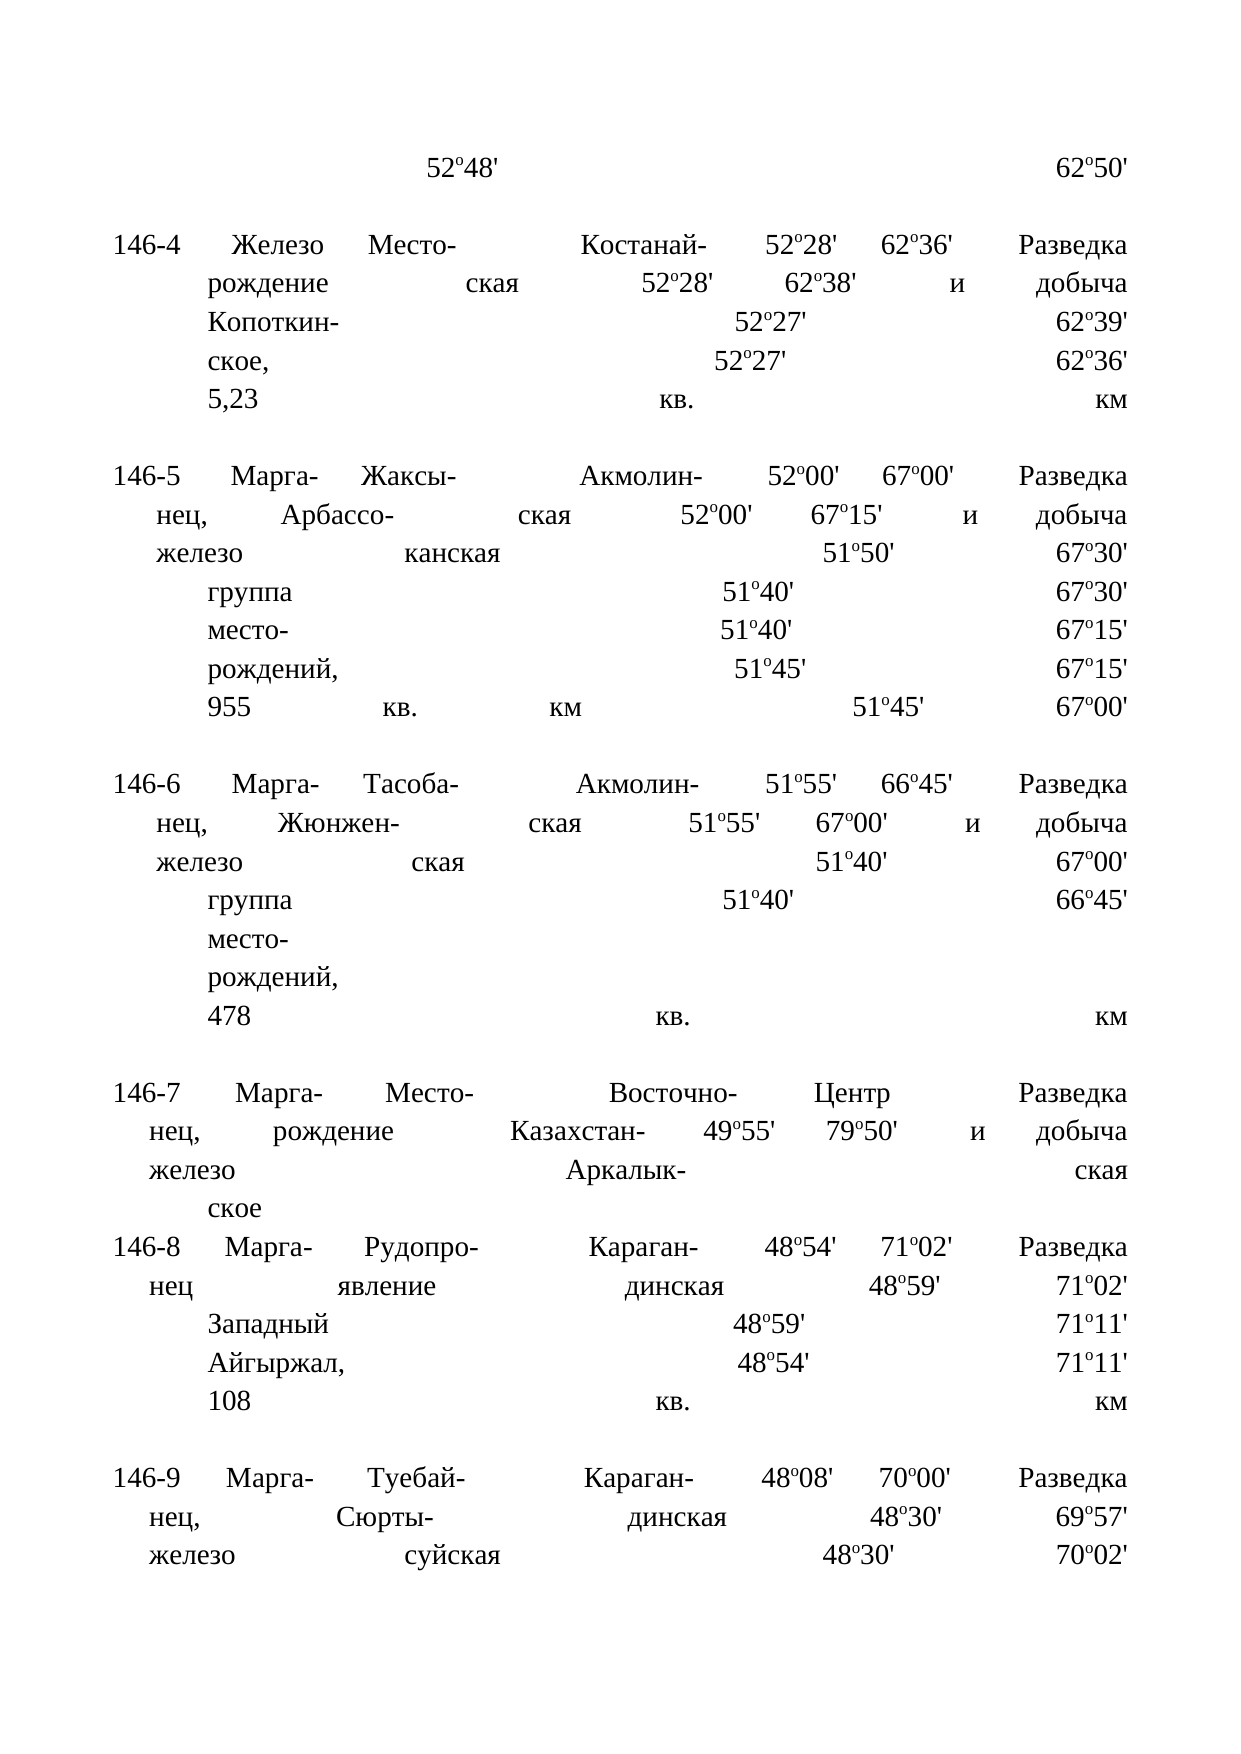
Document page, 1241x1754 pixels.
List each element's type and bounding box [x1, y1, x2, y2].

text [112, 150, 1128, 1571]
